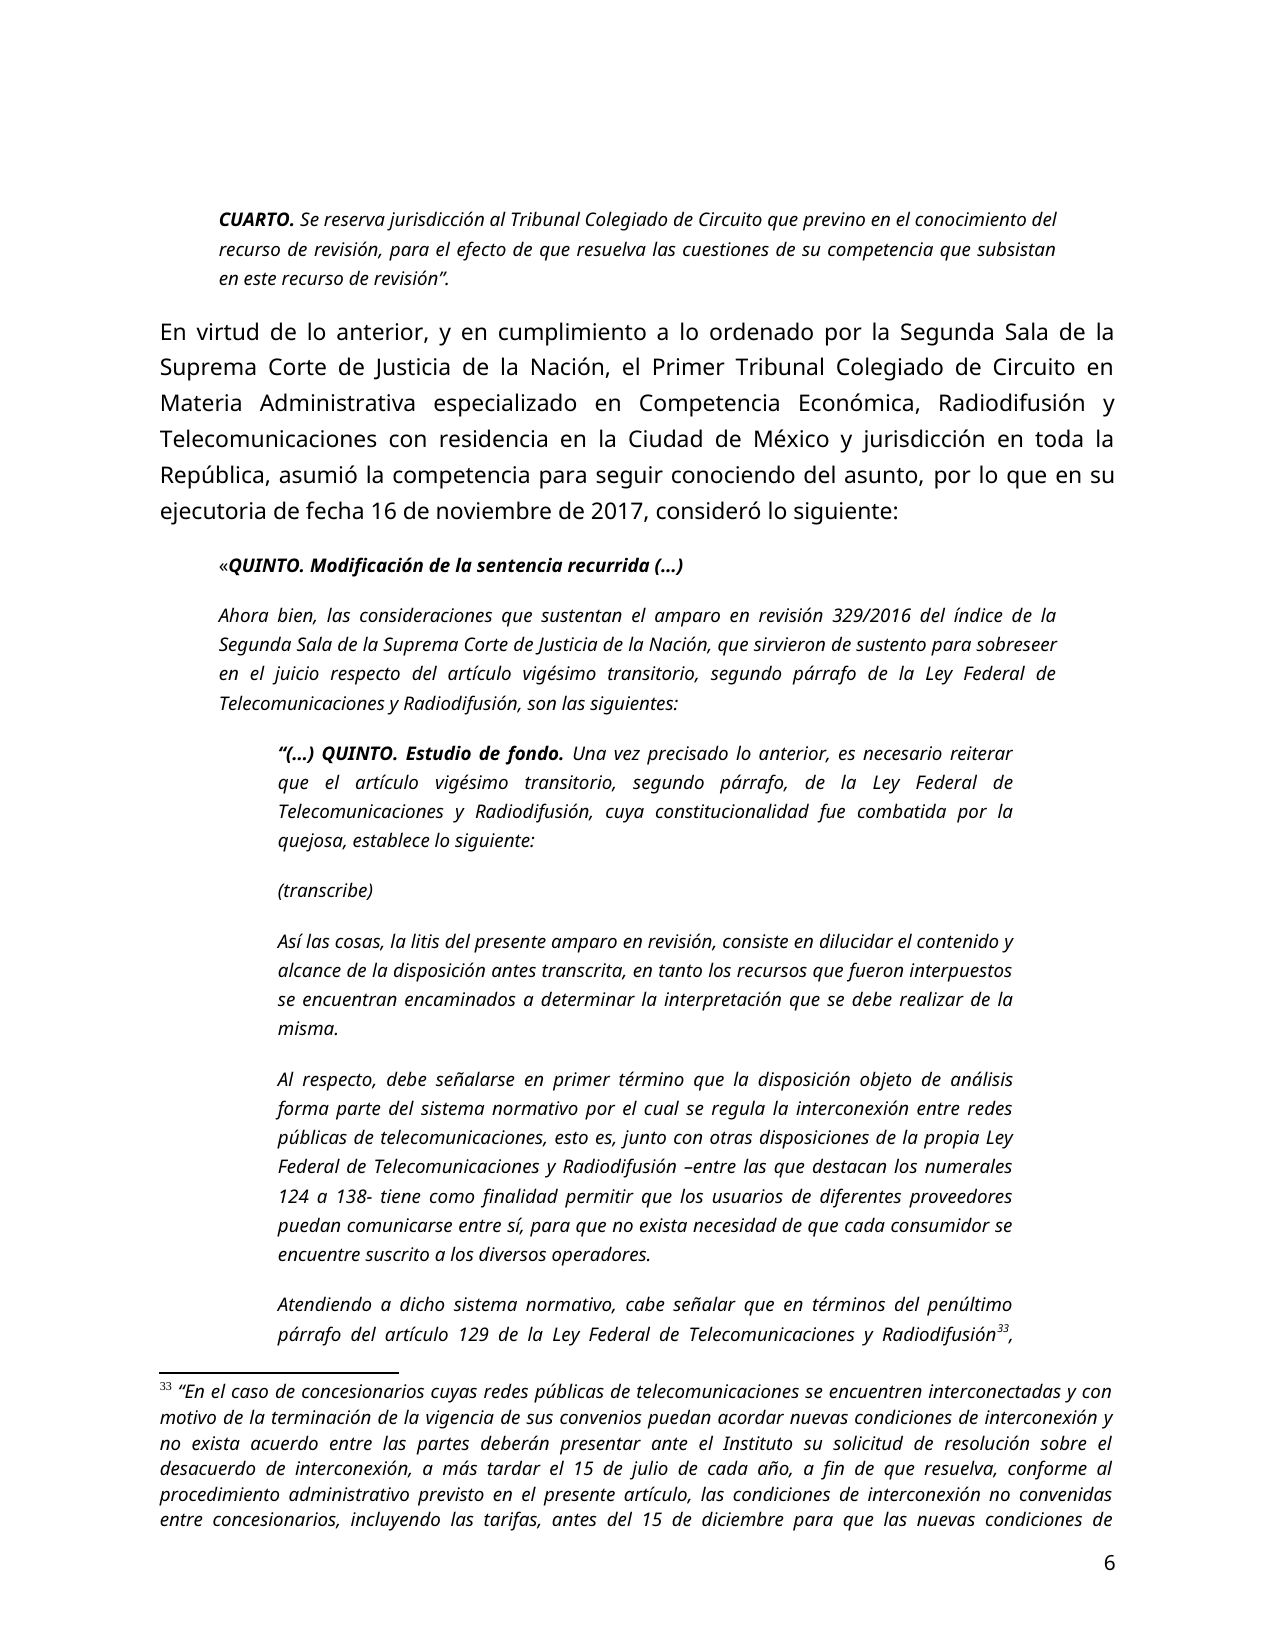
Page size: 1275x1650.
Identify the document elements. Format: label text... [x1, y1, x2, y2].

text En virtud de lo anterior, y en cumplimiento a lo ordenado por la Segunda Sala de la Suprema Corte de Justicia de la Nación, el Primer Tribunal Colegiado de Circuito en Materia Administrativa especializado en Competencia Económica, Radiodifusión y Telecomunicaciones con residencia en la Ciudad de México y jurisdicción en toda la República, asumió la competencia para seguir conociendo del asunto, por lo que en su ejecutoria de fecha 16 de noviembre de 2017, consideró lo siguiente: [159, 315, 1116, 526]
text Ahora bien, las consideraciones que sustentan el amparo en revisión 329/2016 del índice de la Segunda Sala de la Suprema Corte de Justicia de la Nación, que sirvieron de sustento para sobreseer en el juicio respecto del artículo vigésimo transitorio, segundo párrafo de la Ley Federal de Telecomunicaciones y Radiodifusión, son las siguientes: [218, 602, 1060, 715]
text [278, 1292, 1016, 1346]
text “(…) QUINTO. Estudio de fondo. Una vez precisado lo anterior, es necesario reiterar que el artículo vigésimo transitorio, segundo párrafo, de la Ley Federal de Telecomunicaciones y Radiodifusión, cuya constitucionalidad fue combatida por la quejosa, establece lo siguiente: [278, 740, 1016, 853]
text (transcribe) [278, 878, 1016, 903]
text «QUINTO. Modificación de la sentencia recurrida (…) [218, 552, 1060, 577]
text CUARTO. Se reserva jurisdicción al Tribunal Colegiado de Circuito que previno en el conocimiento del recurso de revisión, para el efecto de que resuelva las cuestiones de su competencia que subsistan en este recurso de revisión”. [218, 207, 1060, 291]
text Así las cosas, la litis del presente amparo en revisión, consiste en dilucidar el contenido y alcance de la disposición antes transcrita, en tanto los recursos que fueron interpuestos se encuentran encaminados a determinar la interpretación que se debe realizar de la misma. [278, 928, 1016, 1041]
text Al respecto, debe señalarse en primer término que la disposición objeto de análisis forma parte del sistema normativo por el cual se regula la interconexión entre redes públicas de telecomunicaciones, esto es, junto con otras disposiciones de la propia Ley Federal de Telecomunicaciones y Radiodifusión –entre las que destacan los numerales 124 a 138- tiene como finalidad permitir que los usuarios de diferentes proveedores puedan comunicarse entre sí, para que no exista necesidad de que cada consumidor se encuentre suscrito a los diversos operadores. [278, 1066, 1016, 1267]
